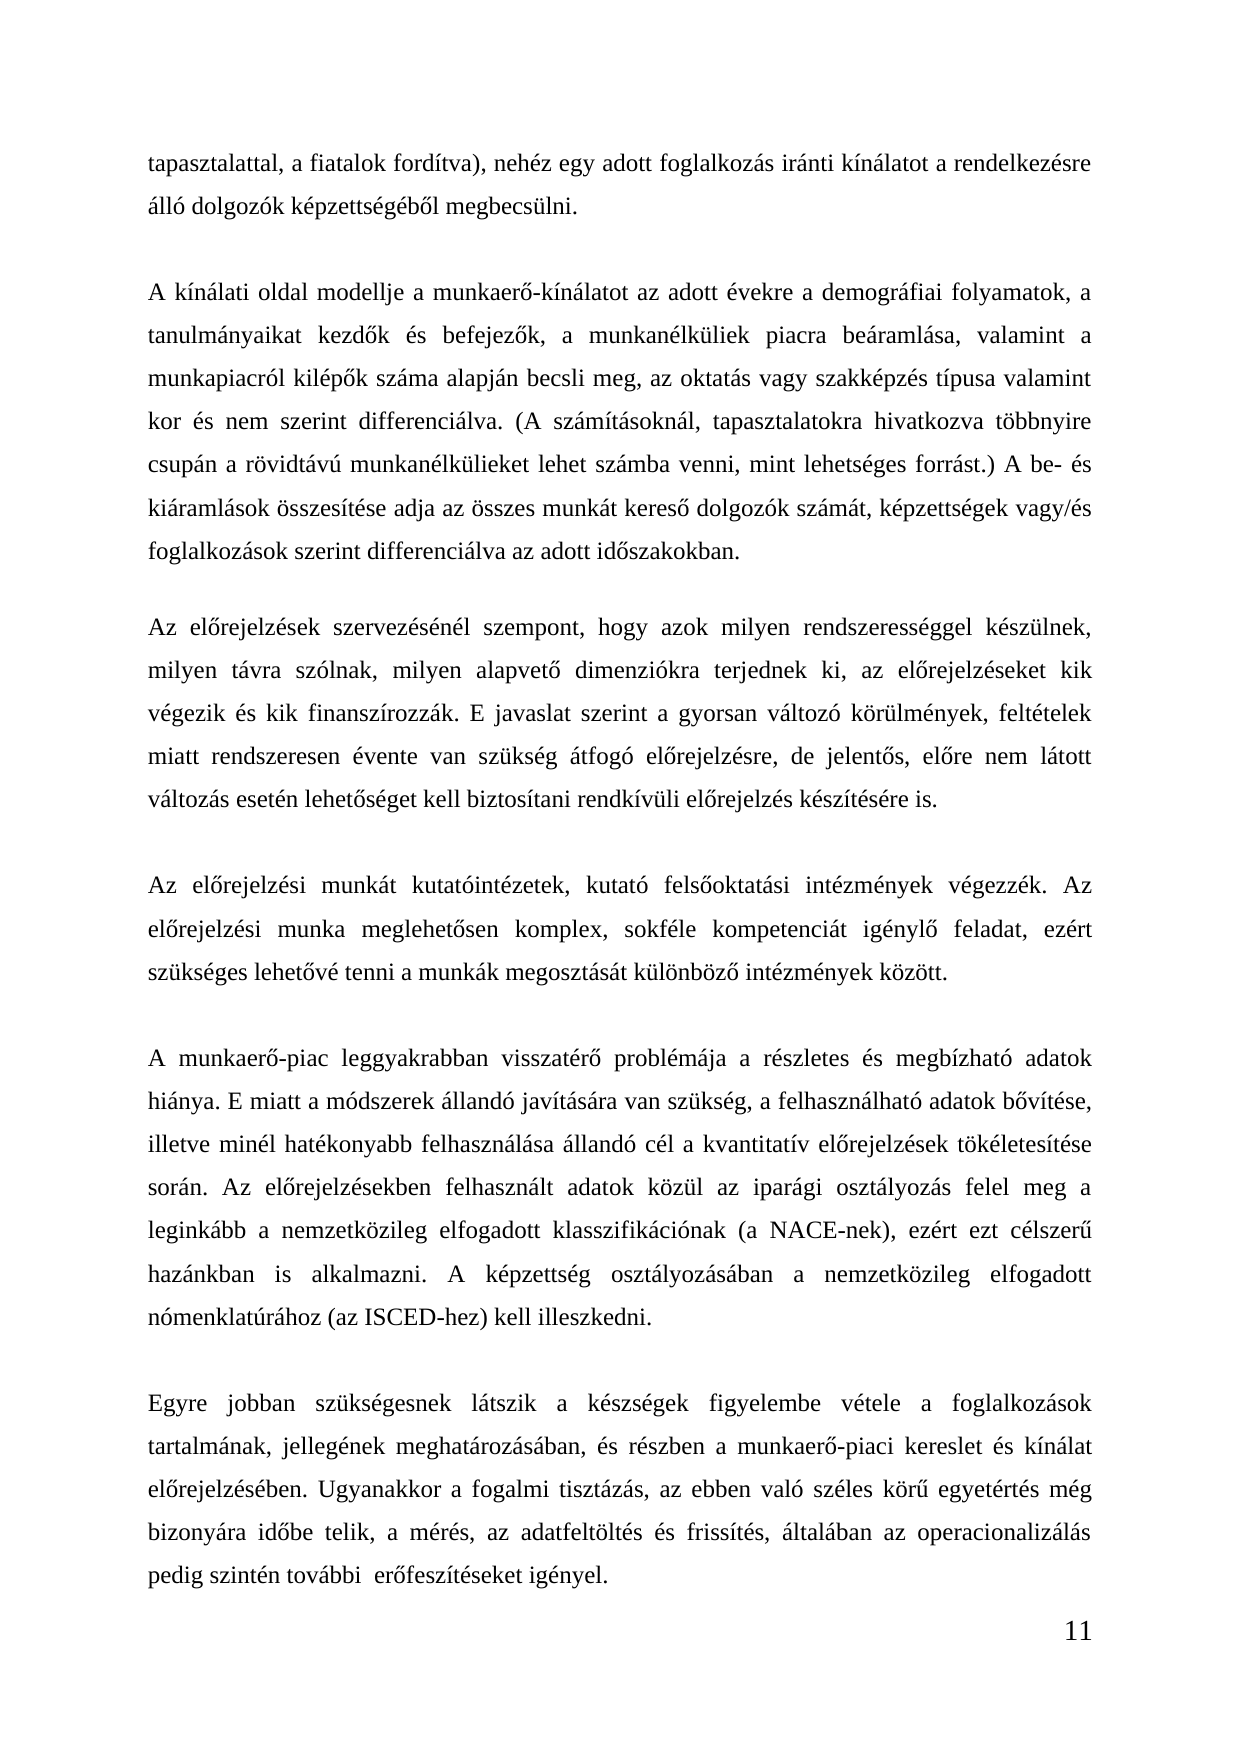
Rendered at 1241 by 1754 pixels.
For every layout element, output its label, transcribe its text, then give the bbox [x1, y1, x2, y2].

text A kínálati oldal modellje a munkaerő-kínálatot az adott évekre a demográfiai folyamatok, a tanulmányaikat kezdők és befejezők, a munkanélküliek piacra beáramlása, valamint a munkapiacról kilépők száma alapján becsli meg, az oktatás vagy szakképzés típusa valamint kor és nem szerint differenciálva. (A számításoknál, tapasztalatokra hivatkozva többnyire csupán a rövidtávú munkanélkülieket lehet számba venni, mint lehetséges forrást.) A be- és kiáramlások összesítése adja az összes munkát kereső dolgozók számát, képzettségek vagy/és foglalkozások szerint differenciálva az adott időszakokban. [148, 277, 1093, 564]
text Az előrejelzések szervezésénél szempont, hogy azok milyen rendszerességgel készülnek, milyen távra szólnak, milyen alapvető dimenziókra terjednek ki, az előrejelzéseket kik végezik és kik finanszírozzák. E javaslat szerint a gyorsan változó körülmények, feltételek miatt rendszeresen évente van szükség átfogó előrejelzésre, de jelentős, előre nem látott változás esetén lehetőséget kell biztosítani rendkívüli előrejelzés készítésére is. [148, 612, 1093, 813]
text A munkaerő-piac leggyakrabban visszatérő problémája a részletes és megbízható adatok hiánya. E miatt a módszerek állandó javítására van szükség, a felhasználható adatok bővítése, illetve minél hatékonyabb felhasználása állandó cél a kvantitatív előrejelzések tökéletesítése során. Az előrejelzésekben felhasznált adatok közül az iparági osztályozás felel meg a leginkább a nemzetközileg elfogadott klasszifikációnak (a NACE-nek), ezért ezt célszerű hazánkban is alkalmazni. A képzettség osztályozásában a nemzetközileg elfogadott nómenklatúrához (az ISCED-hez) kell illeszkedni. [148, 1043, 1093, 1331]
text Az előrejelzési munkát kutatóintézetek, kutató felsőoktatási intézmények végezzék. Az előrejelzési munka meglehetősen komplex, sokféle kompetenciát igénylő feladat, ezért szükséges lehetővé tenni a munkák megosztását különböző intézmények között. [148, 871, 1093, 986]
text Egyre jobban szükségesnek látszik a készségek figyelembe vétele a foglalkozások tartalmának, jellegének meghatározásában, és részben a munkaerő-piaci kereslet és kínálat előrejelzésében. Ugyanakkor a fogalmi tisztázás, az ebben való széles körű egyetértés még bizonyára időbe telik, a mérés, az adatfeltöltés és frissítés, általában az operacionalizálás pedig szintén további erőfeszítéseket igényel. [148, 1388, 1093, 1589]
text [148, 148, 1093, 219]
